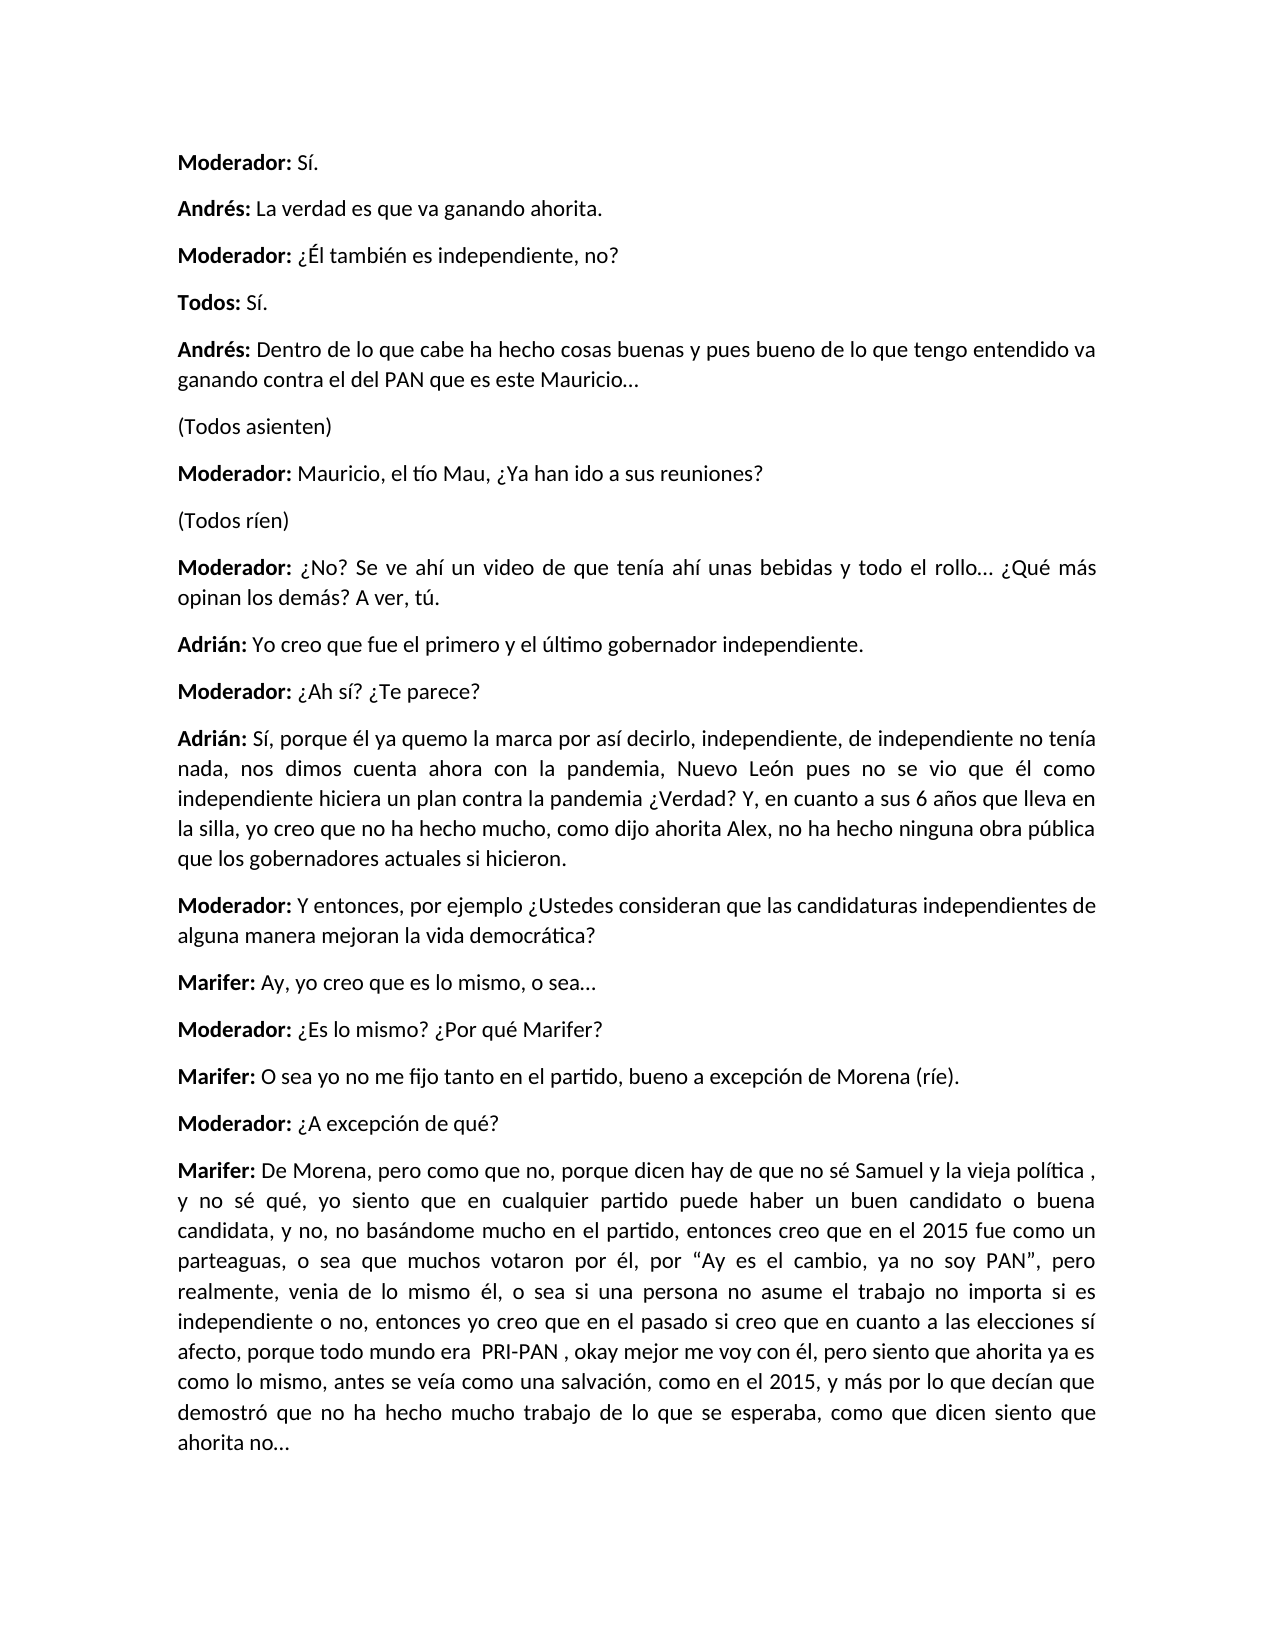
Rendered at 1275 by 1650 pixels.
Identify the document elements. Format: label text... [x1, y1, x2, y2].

text Moderador: Mauricio, el tío Mau, ¿Ya han ido a sus reuniones? [177, 459, 1098, 487]
text Todos: Sí. [177, 288, 1098, 316]
text Andrés: La verdad es que va ganando ahorita. [177, 194, 1098, 222]
text Andrés: Dentro de lo que cabe ha hecho cosas buenas y pues bueno de lo que tengo entendido va ganando contra el del PAN que es este Mauricio… [177, 335, 1098, 393]
text Marifer: De Morena, pero como que no, porque dicen hay de que no sé Samuel y la vieja política , y no sé qué, yo siento que en cualquier partido puede haber un buen candidato o buena candidata, y no, no basándome mucho en el partido, entonces creo que en el 2015 fue como un parteaguas, o sea que muchos votaron por él, por “Ay es el cambio, ya no soy PAN”, pero realmente, venia de lo mismo él, o sea si una persona no asume el trabajo no importa si es independiente o no, entonces yo creo que en el pasado si creo que en cuanto a las elecciones sí afecto, porque todo mundo era PRI-PAN , okay mejor me voy con él, pero siento que ahorita ya es como lo mismo, antes se veía como una salvación, como en el 2015, y más por lo que decían que demostró que no ha hecho mucho trabajo de lo que se esperaba, como que dicen siento que ahorita no… [177, 1156, 1098, 1456]
text (Todos asienten) [177, 412, 1098, 440]
text Marifer: O sea yo no me fijo tanto en el partido, bueno a excepción de Morena (ríe). [177, 1062, 1098, 1090]
text Moderador: ¿Ah sí? ¿Te parece? [177, 677, 1098, 705]
text Adrián: Sí, porque él ya quemo la marca por así decirlo, independiente, de independiente no tenía nada, nos dimos cuenta ahora con la pandemia, Nuevo León pues no se vio que él como independiente hiciera un plan contra la pandemia ¿Verdad? Y, en cuanto a sus 6 años que lleva en la silla, yo creo que no ha hecho mucho, como dijo ahorita Alex, no ha hecho ninguna obra pública que los gobernadores actuales si hicieron. [177, 724, 1098, 872]
text Moderador: ¿No? Se ve ahí un video de que tenía ahí unas bebidas y todo el rollo… ¿Qué más opinan los demás? A ver, tú. [177, 553, 1098, 611]
text Marifer: Ay, yo creo que es lo mismo, o sea… [177, 968, 1098, 996]
text Moderador: ¿Es lo mismo? ¿Por qué Marifer? [177, 1015, 1098, 1043]
text (Todos ríen) [177, 506, 1098, 534]
text Adrián: Yo creo que fue el primero y el último gobernador independiente. [177, 630, 1098, 658]
text Moderador: ¿Él también es independiente, no? [177, 241, 1098, 269]
text Moderador: ¿A excepción de qué? [177, 1109, 1098, 1137]
text Moderador: Sí. [177, 148, 1098, 176]
text Moderador: Y entonces, por ejemplo ¿Ustedes consideran que las candidaturas independientes de alguna manera mejoran la vida democrática? [177, 891, 1098, 949]
